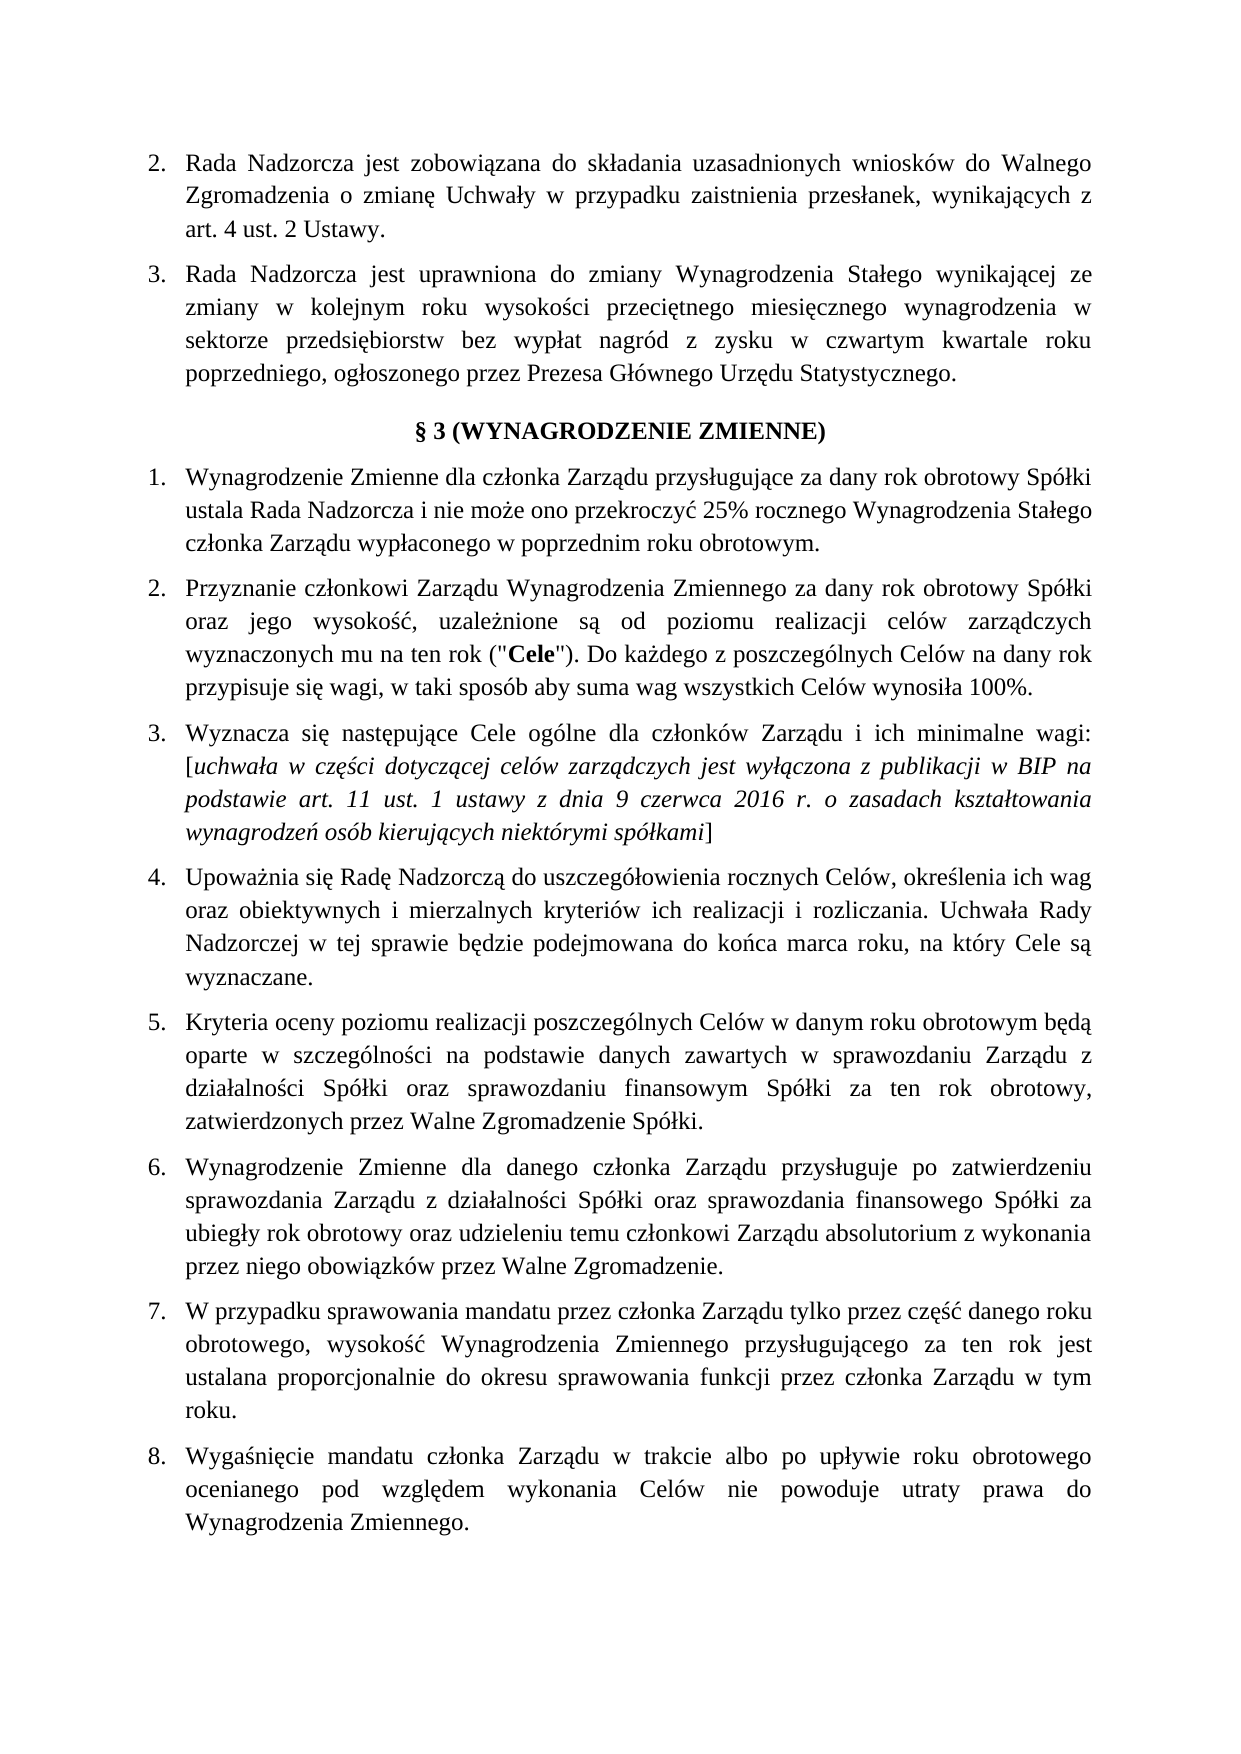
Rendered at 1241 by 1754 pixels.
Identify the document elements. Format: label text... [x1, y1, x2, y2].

text § 3 (WYNAGRODZENIE ZMIENNE) [148, 416, 1093, 445]
list Wyznacza się następujące Cele ogólne dla członków Zarządu i ich minimalne wagi: [uchwała w części dotyczącej celów zarządczych jest wyłączona z publikacji w BIP na podstawie art. 11 ust. 1 ustawy z dnia 9 czerwca 2016 r. o zasadach kształtowania wynagrodzeń osób kierujących niektórymi spółkami] [148, 718, 1093, 846]
list Upoważnia się Radę Nadzorczą do uszczegółowienia rocznych Celów, określenia ich wag oraz obiektywnych i mierzalnych kryteriów ich realizacji i rozliczania. Uchwała Rady Nadzorczej w tej sprawie będzie podejmowana do końca marca roku, na który Cele są wyznaczane. [148, 862, 1093, 990]
list W przypadku sprawowania mandatu przez członka Zarządu tylko przez część danego roku obrotowego, wysokość Wynagrodzenia Zmiennego przysługującego za ten rok jest ustalana proporcjonalnie do okresu sprawowania funkcji przez członka Zarządu w tym roku. [148, 1296, 1093, 1424]
list Rada Nadzorcza jest uprawniona do zmiany Wynagrodzenia Stałego wynikającej ze zmiany w kolejnym roku wysokości przeciętnego miesięcznego wynagrodzenia w sektorze przedsiębiorstw bez wypłat nagród z zysku w czwartym kwartale roku poprzedniego, ogłoszonego przez Prezesa Głównego Urzędu Statystycznego. [148, 259, 1093, 387]
list Rada Nadzorcza jest zobowiązana do składania uzasadnionych wniosków do Walnego Zgromadzenia o zmianę Uchwały w przypadku zaistnienia przesłanek, wynikających z art. 4 ust. 2 Ustawy. [148, 148, 1093, 242]
list Przyznanie członkowi Zarządu Wynagrodzenia Zmiennego za dany rok obrotowy Spółki oraz jego wysokość, uzależnione są od poziomu realizacji celów zarządczych wyznaczonych mu na ten rok ("Cele"). Do każdego z poszczególnych Celów na dany rok przypisuje się wagi, w taki sposób aby suma wag wszystkich Celów wynosiła 100%. [148, 573, 1093, 701]
list Wynagrodzenie Zmienne dla członka Zarządu przysługujące za dany rok obrotowy Spółki ustala Rada Nadzorcza i nie może ono przekroczyć 25% rocznego Wynagrodzenia Stałego członka Zarządu wypłaconego w poprzednim roku obrotowym. [148, 462, 1093, 557]
list Wygaśnięcie mandatu członka Zarządu w trakcie albo po upływie roku obrotowego ocenianego pod względem wykonania Celów nie powoduje utraty prawa do Wynagrodzenia Zmiennego. [148, 1441, 1093, 1536]
list Wynagrodzenie Zmienne dla danego członka Zarządu przysługuje po zatwierdzeniu sprawozdania Zarządu z działalności Spółki oraz sprawozdania finansowego Spółki za ubiegły rok obrotowy oraz udzieleniu temu członkowi Zarządu absolutorium z wykonania przez niego obowiązków przez Walne Zgromadzenie. [148, 1152, 1093, 1279]
list Kryteria oceny poziomu realizacji poszczególnych Celów w danym roku obrotowym będą oparte w szczególności na podstawie danych zawartych w sprawozdaniu Zarządu z działalności Spółki oraz sprawozdaniu finansowym Spółki za ten rok obrotowy, zatwierdzonych przez Walne Zgromadzenie Spółki. [148, 1007, 1093, 1135]
